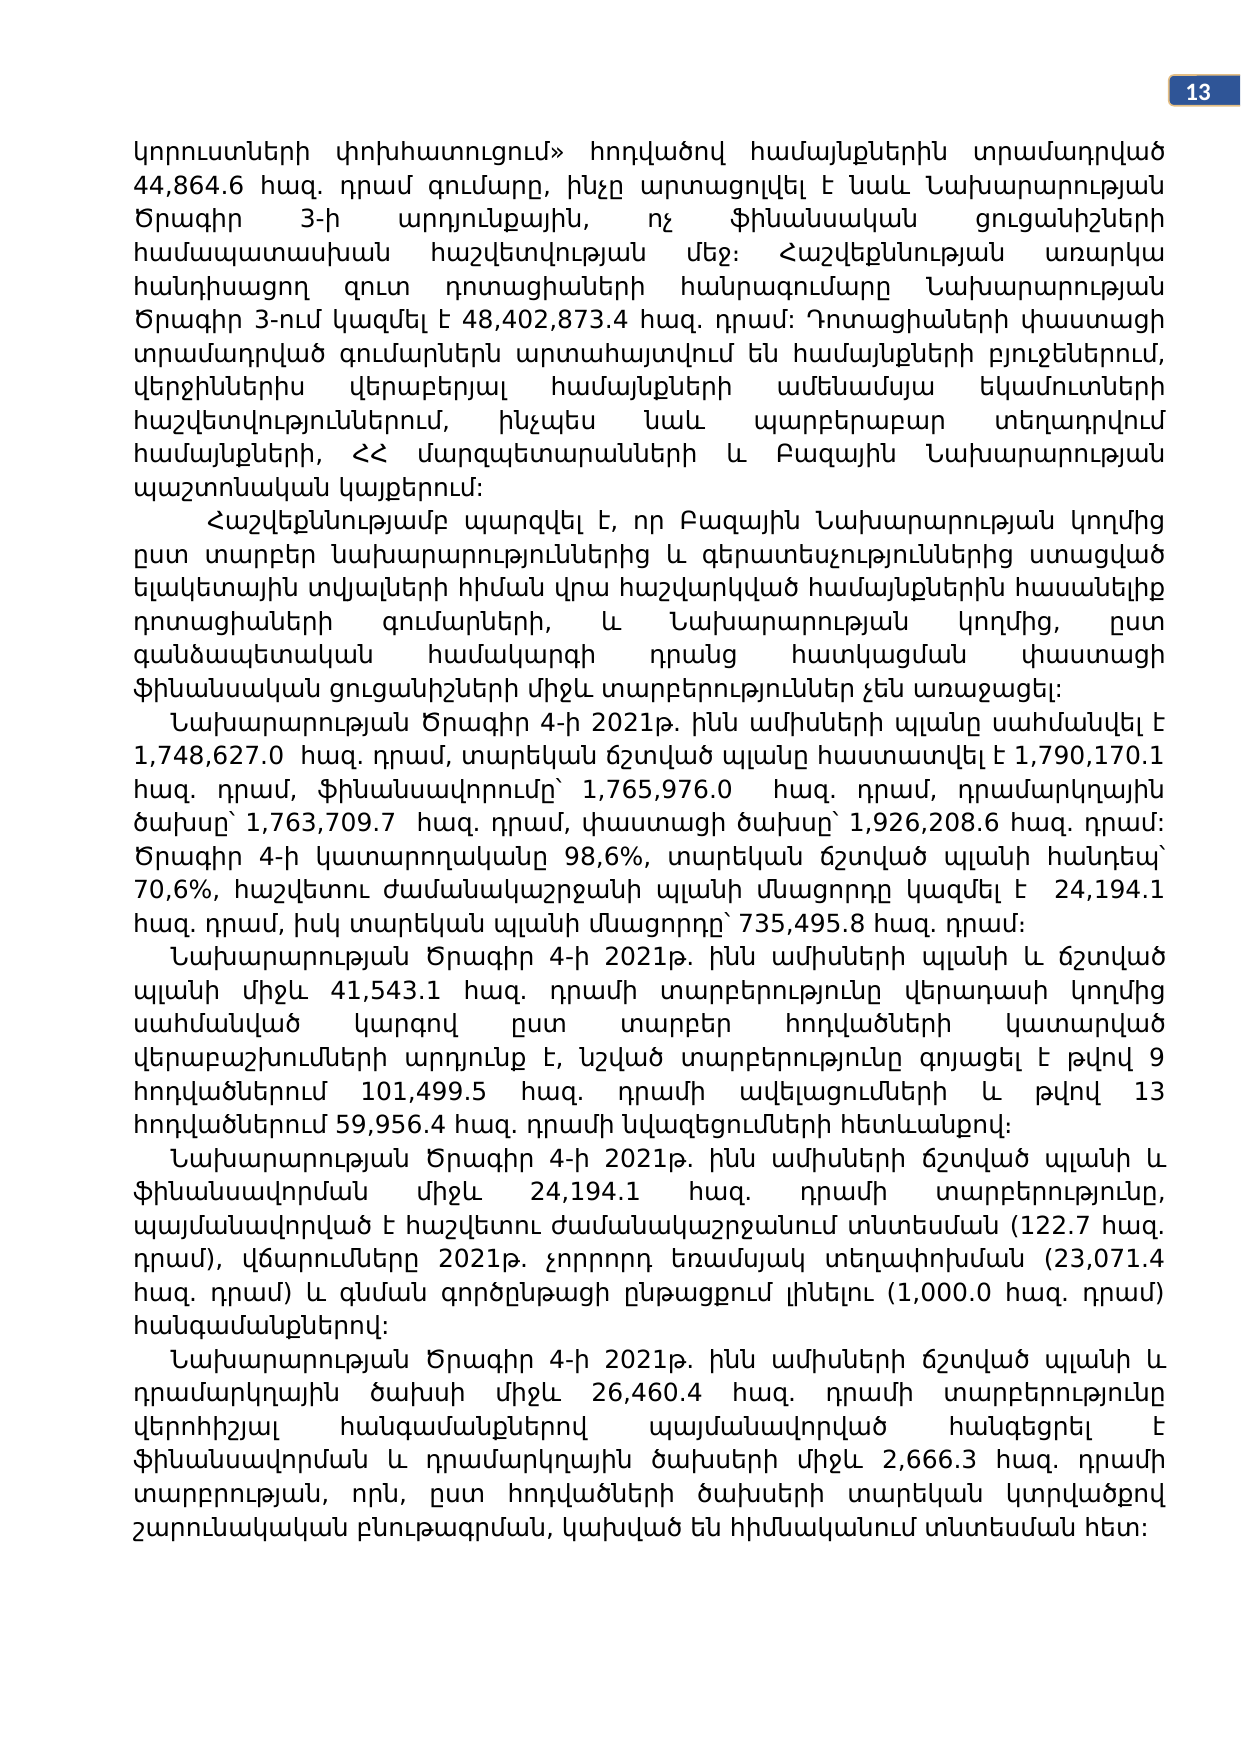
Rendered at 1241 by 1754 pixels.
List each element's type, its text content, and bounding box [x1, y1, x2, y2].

text Նախարարության Ծրագիր 4-ի 2021թ. ինն ամիսների ճշտված պլանի և դրամարկղային ծախսի միջև 26,460.4 հազ. դրամի տարբերությունը վերոհիշյալ հանգամանքներով պայմանավորված հանգեցրել է ֆինանսավորման և դրամարկղային ծախսերի միջև 2,666.3 հազ. դրամի տարբրության, որն, ըստ հոդվածների ծախսերի տարեկան կտրվածքով շարունակական բնութագրման, կախված են հիմնականում տնտեսման հետ: [133, 1345, 1166, 1542]
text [133, 137, 1166, 502]
text Նախարարության Ծրագիր 4-ի 2021թ. ինն ամիսների ճշտված պլանի և ֆինանսավորման միջև 24,194.1 հազ. դրամի տարբերությունը, պայմանավորված է հաշվետու ժամանակաշրջանում տնտեսման (122.7 հազ. դրամ), վճարումները 2021թ. չորրորդ եռամսյակ տեղափոխման (23,071.4 հազ. դրամ) և գնման գործընթացի ընթացքում լինելու (1,000.0 հազ. դրամ) հանգամանքներով: [133, 1144, 1166, 1341]
text Հաշվեքննությամբ պարզվել է, որ Բազային Նախարարության կողմից ըստ տարբեր նախարարություններից և գերատեսչություններից ստացված ելակետային տվյալների հիման վրա հաշվարկված համայնքներին հասանելիք դոտացիաների գումարների, և Նախարարության կողմից, ըստ գանձապետական համակարգի դրանց հատկացման փաստացի ֆինանսական ցուցանիշների միջև տարբերություններ չեն առաջացել: [133, 506, 1166, 703]
text Նախարարության Ծրագիր 4-ի 2021թ. ինն ամիսների պլանի և ճշտված պլանի միջև 41,543.1 հազ. դրամի տարբերությունը վերադասի կողմից սահմանված կարգով ըստ տարբեր հոդվածների կատարված վերաբաշխումների արդյունք է, նշված տարբերությունը գոյացել է թվով 9 հոդվածներում 101,499.5 հազ. դրամի ավելացումների և թվով 13 հոդվածներում 59,956.4 հազ. դրամի նվազեցումների հետևանքով։ [133, 942, 1166, 1139]
text Նախարարության Ծրագիր 4-ի 2021թ. ինն ամիսների պլանը սահմանվել է 1,748,627.0 հազ. դրամ, տարեկան ճշտված պլանը հաստատվել է 1,790,170.1 հազ. դրամ, ֆինանսավորումը՝ 1,765,976.0 հազ. դրամ, դրամարկղային ծախսը՝ 1,763,709.7 հազ. դրամ, փաստացի ծախսը՝ 1,926,208.6 հազ. դրամ: Ծրագիր 4-ի կատարողականը 98,6%, տարեկան ճշտված պլանի հանդեպ՝ 70,6%, հաշվետու ժամանակաշրջանի պլանի մնացորդը կազմել է 24,194.1 հազ. դրամ, իսկ տարեկան պլանի մնացորդը՝ 735,495.8 հազ. դրամ։ [133, 708, 1166, 938]
